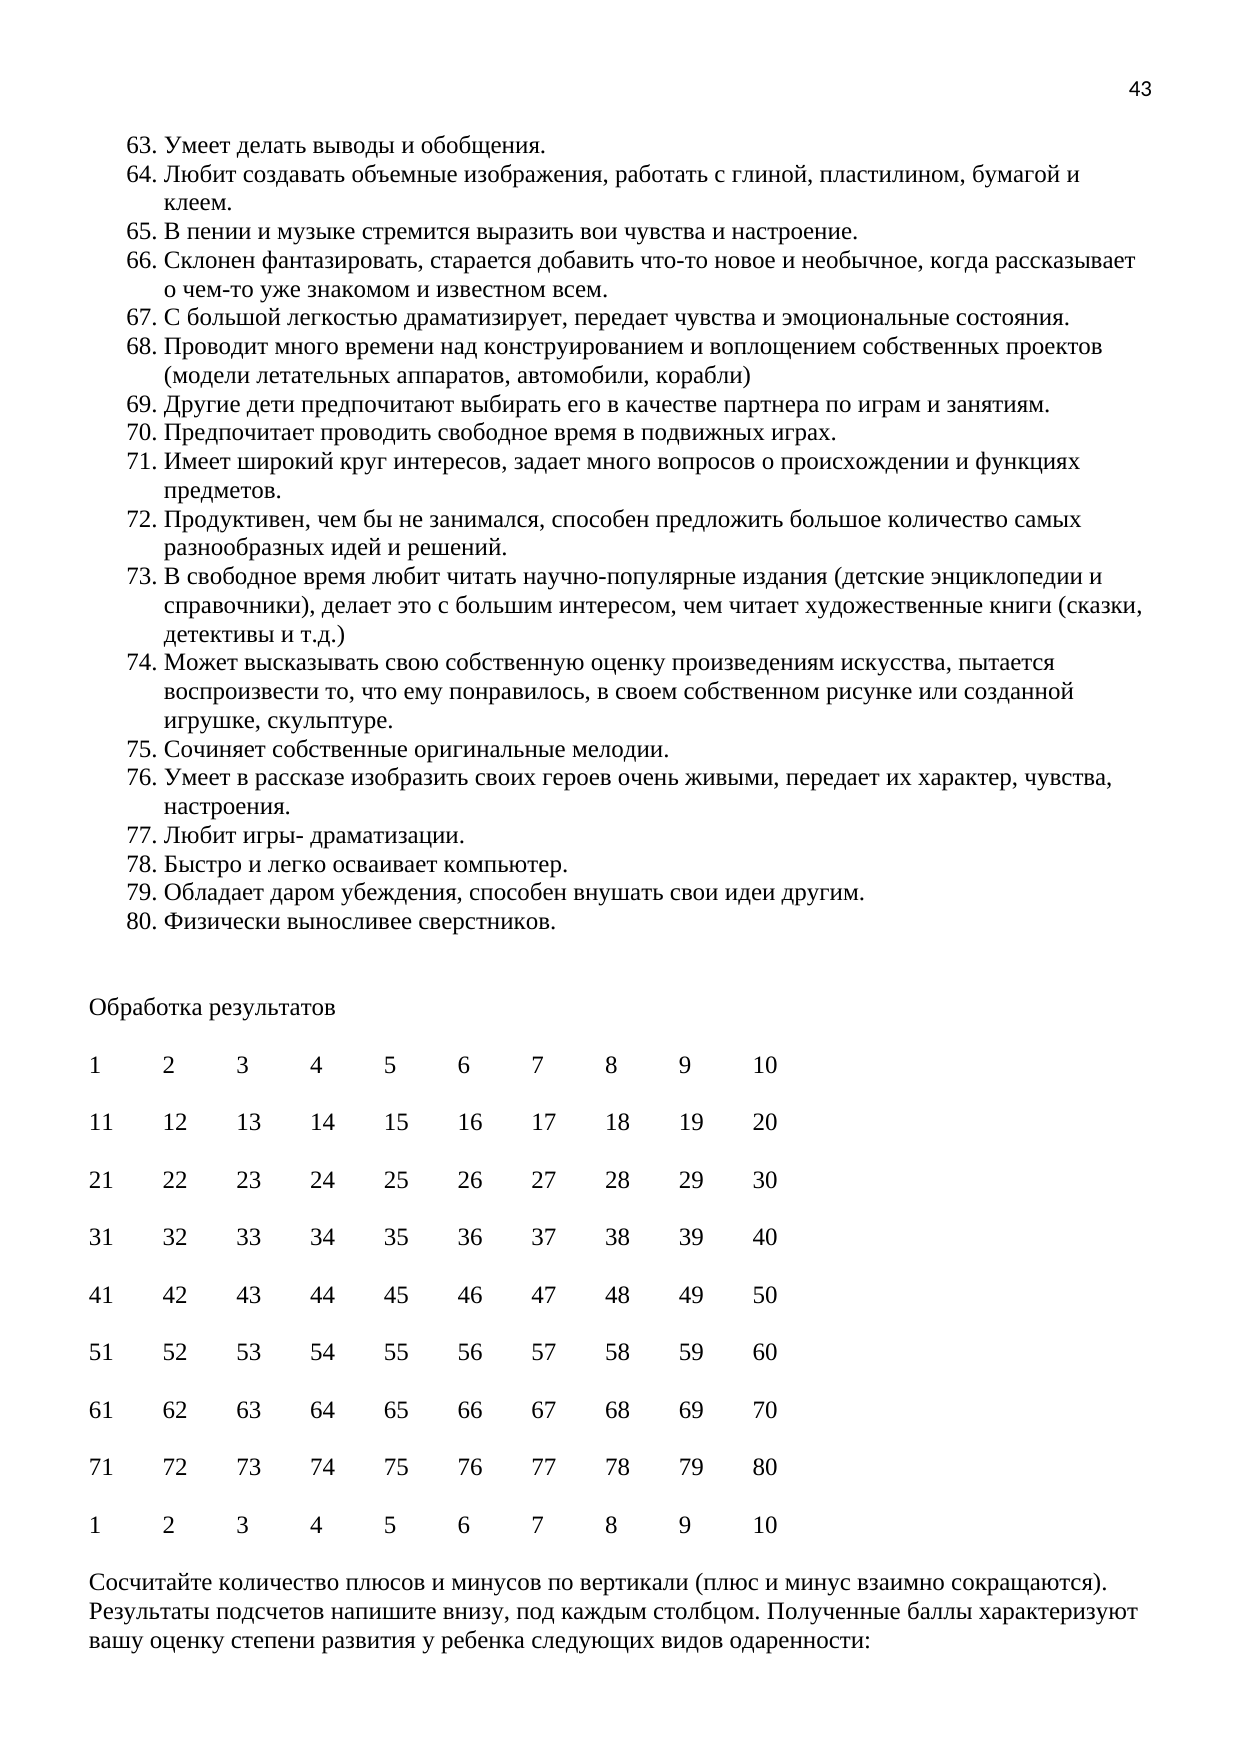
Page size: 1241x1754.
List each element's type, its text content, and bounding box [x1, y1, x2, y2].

list Может высказывать свою собственную оценку произведениям искусства, пытается воспроизвести то, что ему понравилось, в своем собственном рисунке или созданной игрушке, скульптуре. [126, 647, 1152, 734]
list Любит игры- драматизации. [126, 820, 1152, 849]
list Сочиняет собственные оригинальные мелодии. [126, 734, 1152, 762]
text Сосчитайте количество плюсов и минусов по вертикали (плюс и минус взаимно сокращаются). Результаты подсчетов напишите внизу, под каждым столбцом. Полученные баллы характеризуют вашу оценку степени развития у ребенка следующих видов одаренности: [89, 1567, 1152, 1654]
text Обработка результатов [89, 992, 1152, 1021]
list Предпочитает проводить свободное время в подвижных играх. [126, 417, 1152, 446]
text 61 62 63 64 65 66 67 68 69 70 [89, 1395, 1152, 1424]
text 21 22 23 24 25 26 27 28 29 30 [89, 1165, 1152, 1194]
list Склонен фантазировать, старается добавить что-то новое и необычное, когда рассказывает о чем-то уже знакомом и известном всем. [126, 245, 1152, 302]
text 51 52 53 54 55 56 57 58 59 60 [89, 1337, 1152, 1366]
list Имеет широкий круг интересов, задает много вопросов о происхождении и функциях предметов. [126, 446, 1152, 504]
text 31 32 33 34 35 36 37 38 39 40 [89, 1222, 1152, 1251]
list Другие дети предпочитают выбирать его в качестве партнера по играм и занятиям. [126, 389, 1152, 417]
text 1 2 3 4 5 6 7 8 9 10 [89, 1510, 1152, 1539]
list Физически выносливее сверстников. [126, 906, 1152, 935]
list С большой легкостью драматизирует, передает чувства и эмоциональные состояния. [126, 302, 1152, 331]
list Любит создавать объемные изображения, работать с глиной, пластилином, бумагой и клеем. [126, 159, 1152, 216]
text 11 12 13 14 15 16 17 18 19 20 [89, 1107, 1152, 1136]
list Обладает даром убеждения, способен внушать свои идеи другим. [126, 877, 1152, 906]
text 41 42 43 44 45 46 47 48 49 50 [89, 1280, 1152, 1309]
list Умеет делать выводы и обобщения. [126, 130, 1152, 159]
list В пении и музыке стремится выразить вои чувства и настроение. [126, 216, 1152, 245]
list Умеет в рассказе изобразить своих героев очень живыми, передает их характер, чувства, настроения. [126, 762, 1152, 820]
list Продуктивен, чем бы не занимался, способен предложить большое количество самых разнообразных идей и решений. [126, 504, 1152, 561]
list В свободное время любит читать научно-популярные издания (детские энциклопедии и справочники), делает это с большим интересом, чем читает художественные книги (сказки, детективы и т.д.) [126, 561, 1152, 647]
text 71 72 73 74 75 76 77 78 79 80 [89, 1452, 1152, 1481]
text 1 2 3 4 5 6 7 8 9 10 [89, 1050, 1152, 1079]
list Быстро и легко осваивает компьютер. [126, 849, 1152, 877]
list Проводит много времени над конструированием и воплощением собственных проектов (модели летательных аппаратов, автомобили, корабли) [126, 331, 1152, 389]
